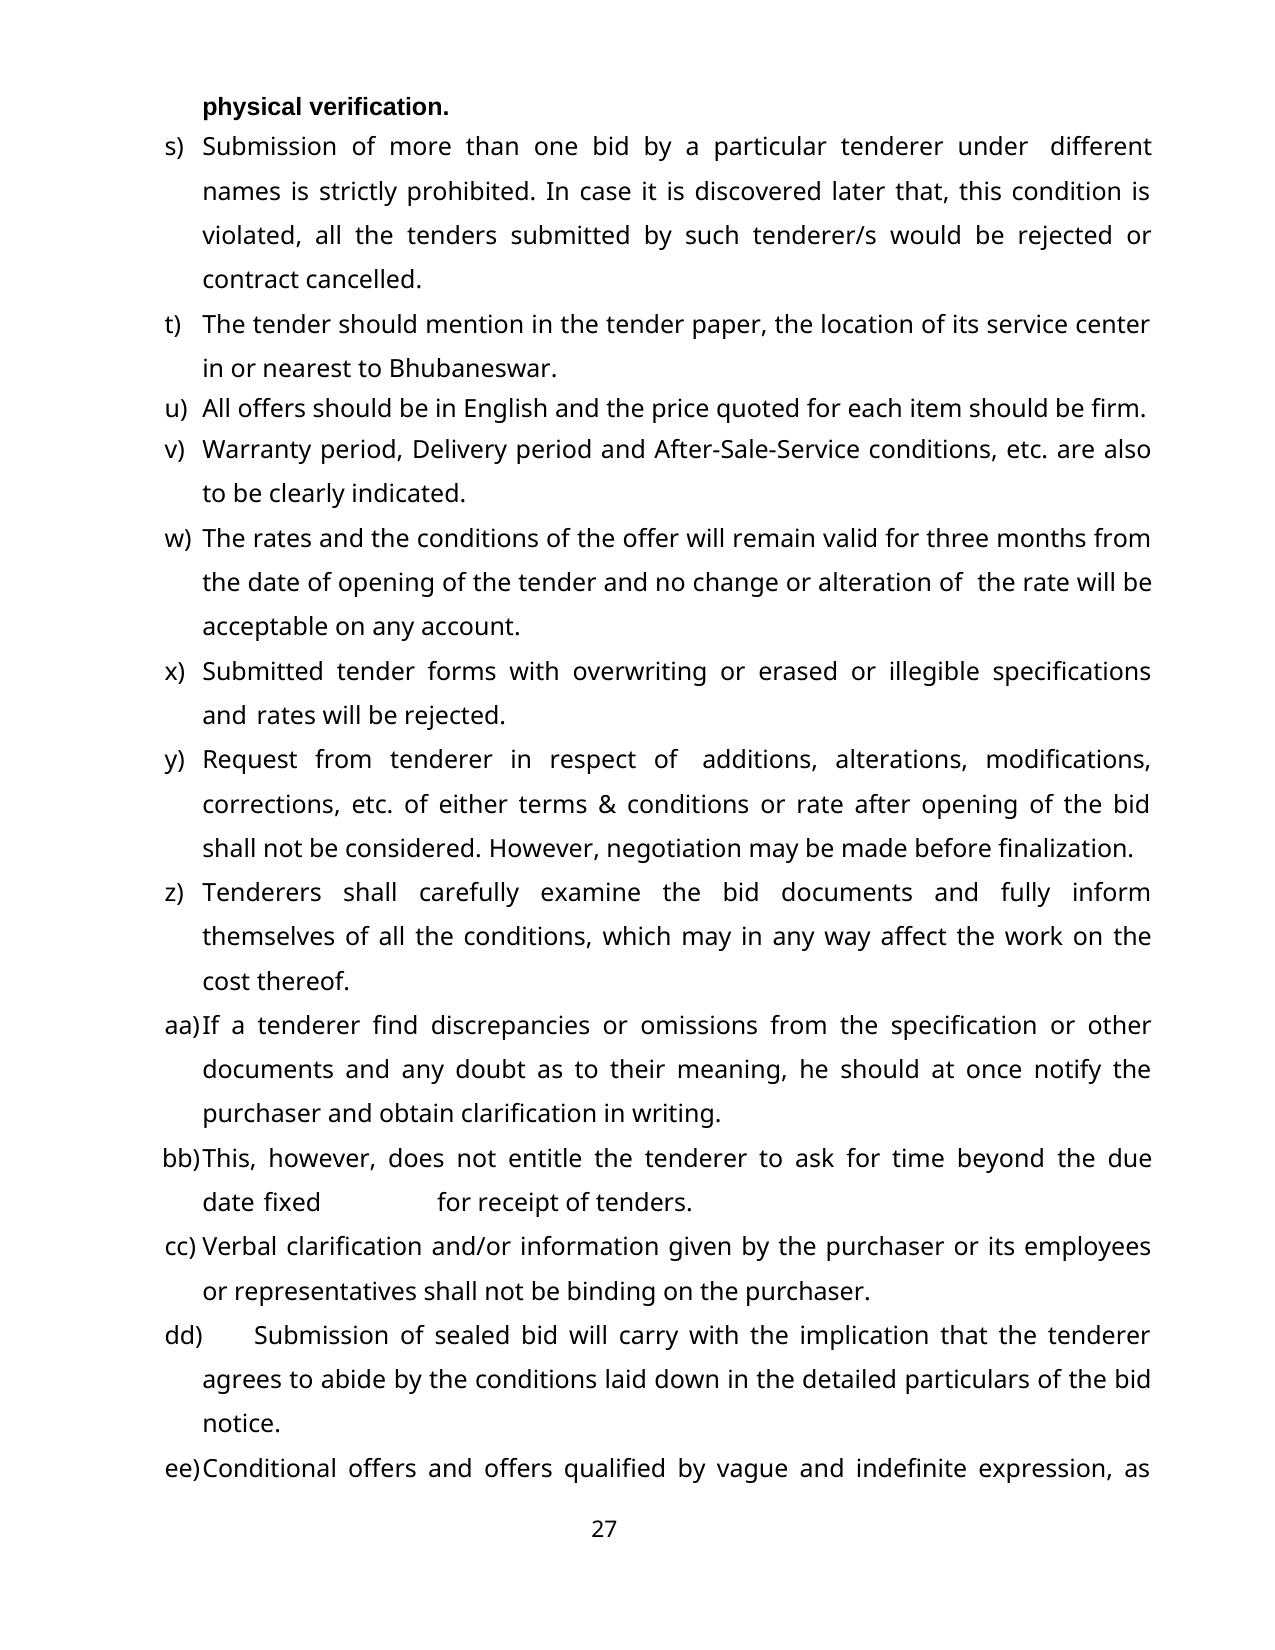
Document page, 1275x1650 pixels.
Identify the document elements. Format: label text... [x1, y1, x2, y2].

list Submitted tender forms with overwriting or erased or illegible specifications and rates will be rejected. [164, 653, 1152, 732]
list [164, 92, 1152, 120]
list The tender should mention in the tender paper, the location of its service center in or nearest to Bhubaneswar. [164, 306, 1152, 384]
list All offers should be in English and the price quoted for each item should be firm. [164, 395, 1179, 423]
list Verbal clarification and/or information given by the purchaser or its employees or representatives shall not be binding on the purchaser. [164, 1229, 1152, 1307]
list If a tenderer find discrepancies or omissions from the specification or other documents and any doubt as to their meaning, he should at once notify the purchaser and obtain clarification in writing. [164, 1008, 1152, 1130]
list The rates and the conditions of the offer will remain valid for three months from the date of opening of the tender and no change or alteration of the rate will be acceptable on any account. [164, 520, 1153, 643]
list Submission of sealed bid will carry with the implication that the tenderer agrees to abide by the conditions laid down in the detailed particulars of the bid notice. [164, 1317, 1152, 1440]
list Warranty period, Delivery period and After-Sale-Service conditions, etc. are also to be clearly indicated. [164, 432, 1152, 510]
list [164, 1450, 1152, 1484]
list This, however, does not entitle the tenderer to ask for time beyond the due date fixed for receipt of tenders. [162, 1140, 1153, 1219]
list Submission of more than one bid by a particular tenderer under different names is strictly prohibited. In case it is discovered later that, this condition is violated, all the tenders submitted by such tenderer/s would be rejected or contract cancelled. [164, 129, 1152, 296]
list Request from tenderer in respect of additions, alterations, modifications, corrections, etc. of either terms & conditions or rate after opening of the bid shall not be considered. However, negotiation may be made before finalization. [164, 742, 1152, 864]
list Tenderers shall carefully examine the bid documents and fully inform themselves of all the conditions, which may in any way affect the work on the cost thereof. [164, 875, 1152, 997]
